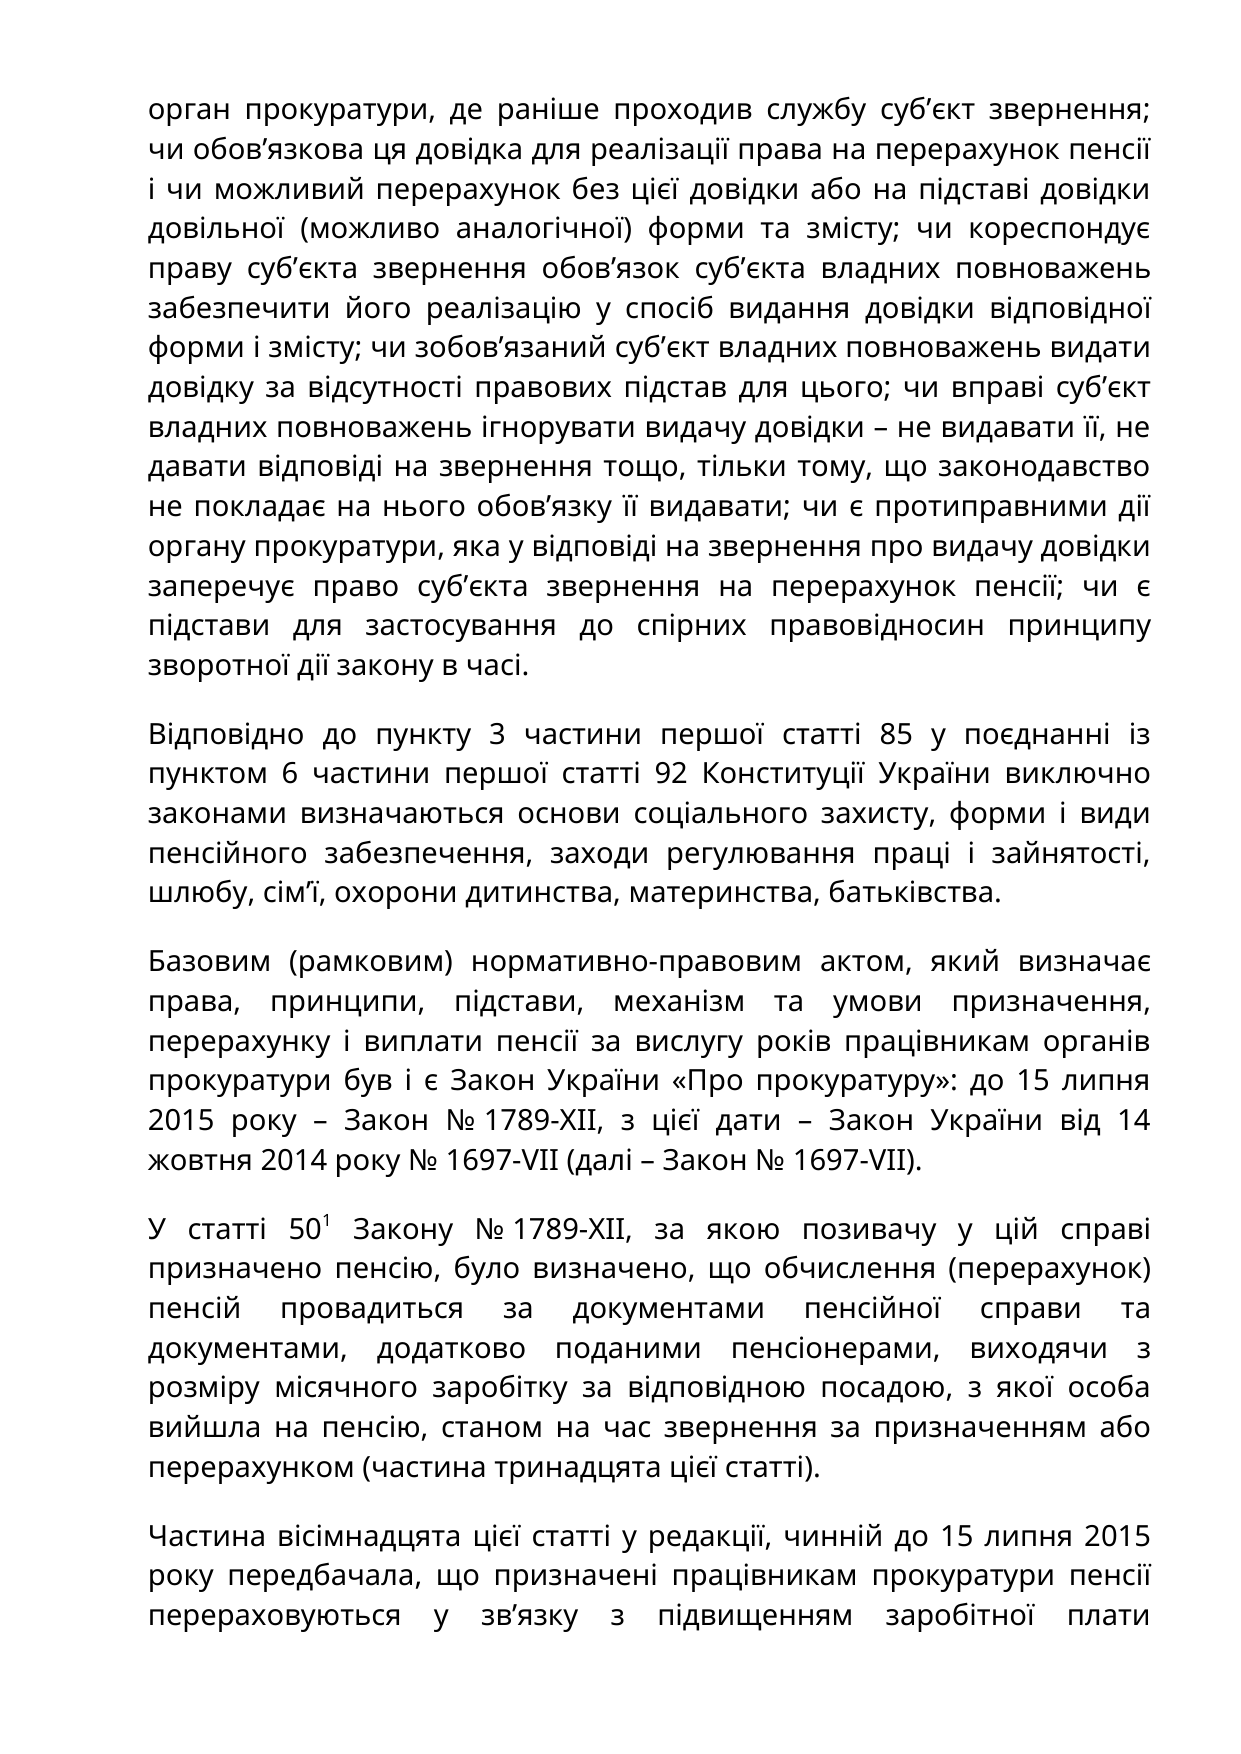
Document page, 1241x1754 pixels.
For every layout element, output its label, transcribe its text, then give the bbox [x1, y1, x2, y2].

text Базовим (рамковим) нормативно-правовим актом, який визначає права, принципи, підстави, механізм та умови призначення, перерахунку і виплати пенсії за вислугу років працівникам органів прокуратури був і є Закон України «Про прокуратуру»: до 15 липня 2015 року – Закон № 1789-ХІІ, з цієї дати – Закон України від 14 жовтня 2014 року № 1697-VІІ (далі – Закон № 1697-VІІ). [148, 941, 1152, 1179]
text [148, 1515, 1152, 1634]
text У статті 501 Закону № 1789-ХІІ, за якою позивачу у цій справі призначено пенсію, було визначено, що обчислення (перерахунок) пенсій провадиться за документами пенсійної справи та документами, додатково поданими пенсіонерами, виходячи з розміру місячного заробітку за відповідною посадою, з якої особа вийшла на пенсію, станом на час звернення за призначенням або перерахунком (частина тринадцята цієї статті). [148, 1208, 1152, 1486]
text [148, 88, 1152, 684]
text Відповідно до пункту 3 частини першої статті 85 у поєднанні із пунктом 6 частини першої статті 92 Конституції України виключно законами визначаються основи соціального захисту, форми і види пенсійного забезпечення, заходи регулювання праці і зайнятості, шлюбу, сім’ї, охорони дитинства, материнства, батьківства. [148, 713, 1152, 911]
